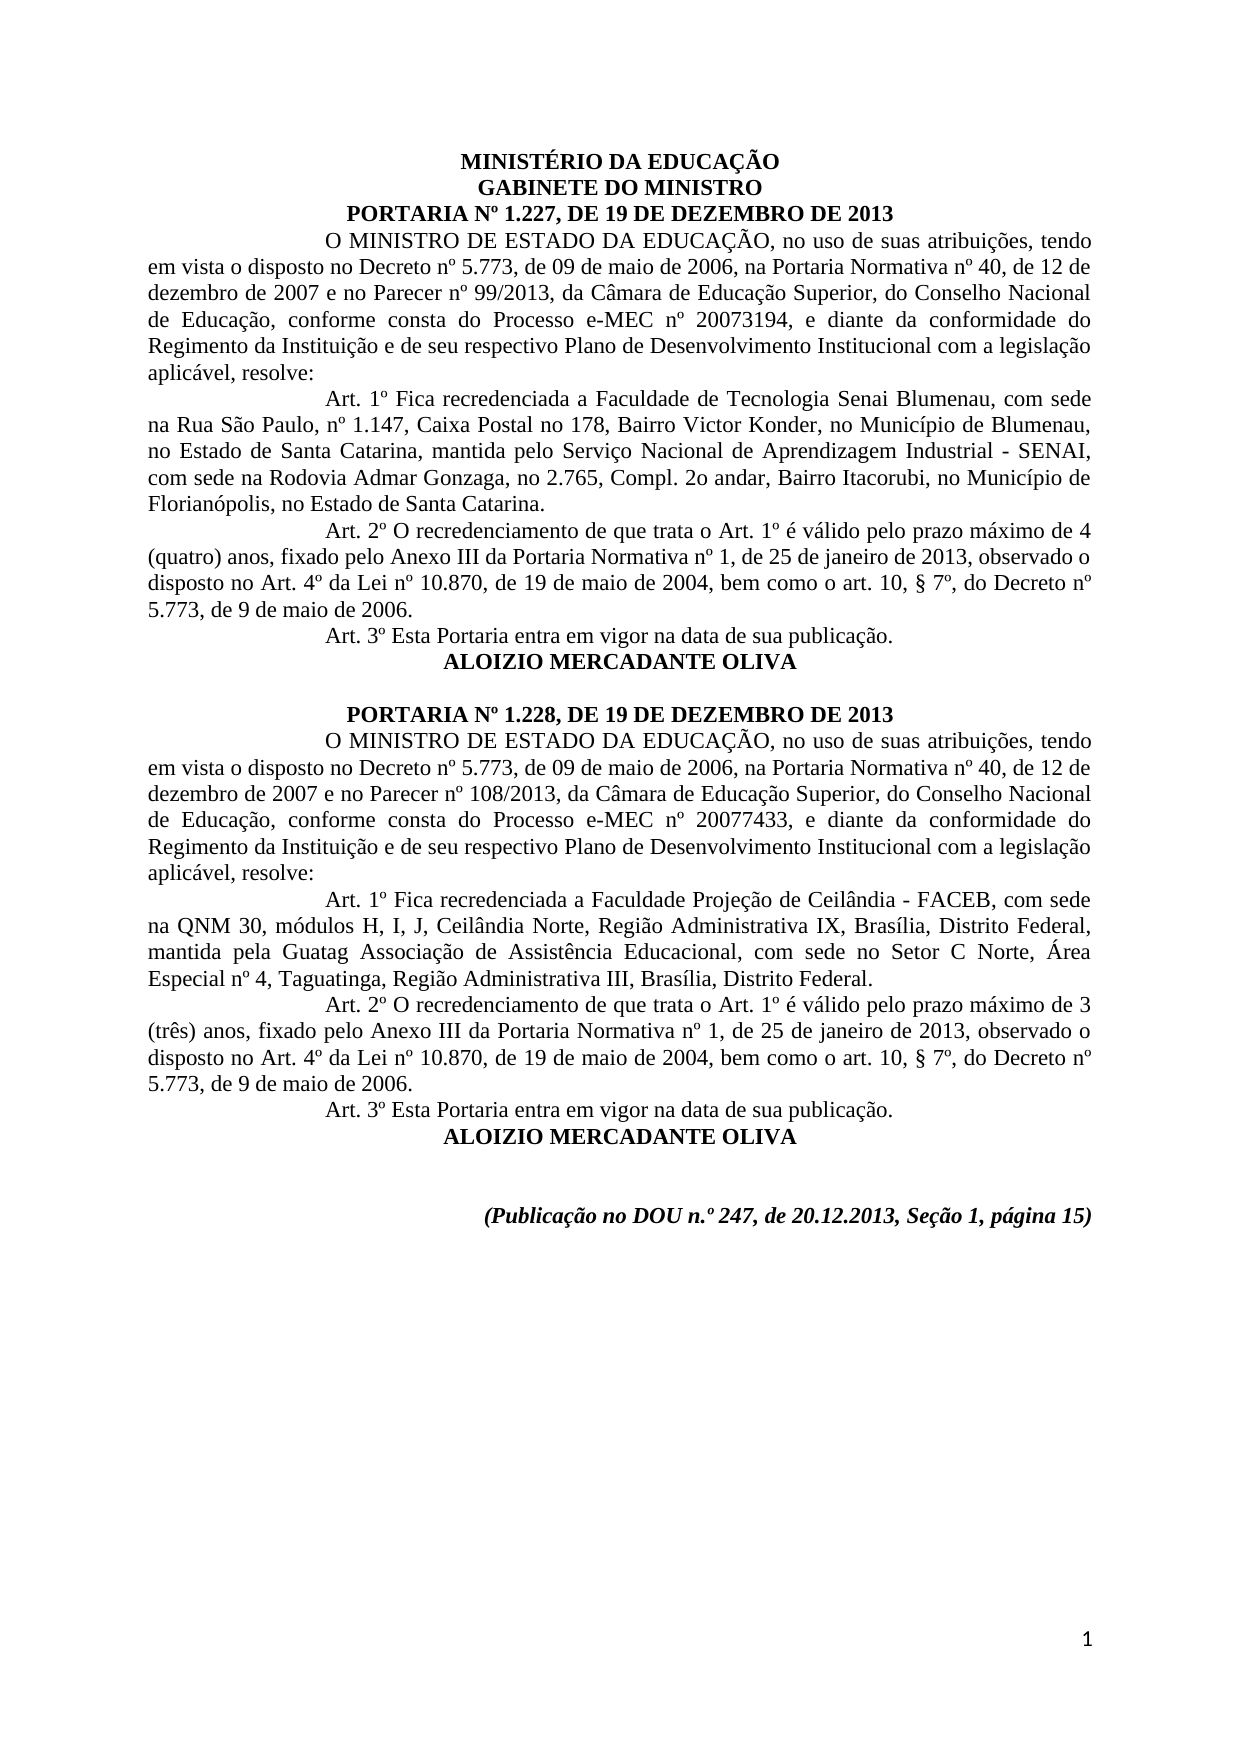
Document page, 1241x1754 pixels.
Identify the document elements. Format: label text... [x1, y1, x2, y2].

text O MINISTRO DE ESTADO DA EDUCAÇÃO, no uso de suas atribuições, tendo em vista o disposto no Decreto nº 5.773, de 09 de maio de 2006, na Portaria Normativa nº 40, de 12 de dezembro de 2007 e no Parecer nº 108/2013, da Câmara de Educação Superior, do Conselho Nacional de Educação, conforme consta do Processo e-MEC nº 20077433, e diante da conformidade do Regimento da Instituição e de seu respectivo Plano de Desenvolvimento Institucional com a legislação aplicável, resolve: [148, 727, 1092, 886]
text PORTARIA Nº 1.228, DE 19 DE DEZEMBRO DE 2013 [148, 701, 1092, 727]
text Art. 1º Fica recredenciada a Faculdade Projeção de Ceilândia - FACEB, com sede na QNM 30, módulos H, I, J, Ceilândia Norte, Região Administrativa IX, Brasília, Distrito Federal, mantida pela Guatag Associação de Assistência Educacional, com sede no Setor C Norte, Área Especial nº 4, Taguatinga, Região Administrativa III, Brasília, Distrito Federal. [148, 886, 1092, 991]
text ALOIZIO MERCADANTE OLIVA [148, 648, 1092, 675]
text PORTARIA Nº 1.227, DE 19 DE DEZEMBRO DE 2013 [148, 200, 1092, 227]
text Art. 3º Esta Portaria entra em vigor na data de sua publicação. [148, 1096, 1092, 1123]
text (Publicação no DOU n.º 247, de 20.12.2013, Seção 1, página 15) [148, 1202, 1092, 1228]
text GABINETE DO MINISTRO [148, 174, 1092, 200]
text MINISTÉRIO DA EDUCAÇÃO [148, 148, 1092, 174]
text Art. 2º O recredenciamento de que trata o Art. 1º é válido pelo prazo máximo de 3 (três) anos, fixado pelo Anexo III da Portaria Normativa nº 1, de 25 de janeiro de 2013, observado o disposto no Art. 4º da Lei nº 10.870, de 19 de maio de 2004, bem como o art. 10, § 7º, do Decreto nº 5.773, de 9 de maio de 2006. [148, 991, 1092, 1096]
text O MINISTRO DE ESTADO DA EDUCAÇÃO, no uso de suas atribuições, tendo em vista o disposto no Decreto nº 5.773, de 09 de maio de 2006, na Portaria Normativa nº 40, de 12 de dezembro de 2007 e no Parecer nº 99/2013, da Câmara de Educação Superior, do Conselho Nacional de Educação, conforme consta do Processo e-MEC nº 20073194, e diante da conformidade do Regimento da Instituição e de seu respectivo Plano de Desenvolvimento Institucional com a legislação aplicável, resolve: [148, 227, 1092, 385]
text Art. 2º O recredenciamento de que trata o Art. 1º é válido pelo prazo máximo de 4 (quatro) anos, fixado pelo Anexo III da Portaria Normativa nº 1, de 25 de janeiro de 2013, observado o disposto no Art. 4º da Lei nº 10.870, de 19 de maio de 2004, bem como o art. 10, § 7º, do Decreto nº 5.773, de 9 de maio de 2006. [148, 517, 1092, 622]
text Art. 1º Fica recredenciada a Faculdade de Tecnologia Senai Blumenau, com sede na Rua São Paulo, nº 1.147, Caixa Postal no 178, Bairro Victor Konder, no Município de Blumenau, no Estado de Santa Catarina, mantida pelo Serviço Nacional de Aprendizagem Industrial - SENAI, com sede na Rodovia Admar Gonzaga, no 2.765, Compl. 2o andar, Bairro Itacorubi, no Município de Florianópolis, no Estado de Santa Catarina. [148, 385, 1092, 517]
text Art. 3º Esta Portaria entra em vigor na data de sua publicação. [148, 622, 1092, 648]
text ALOIZIO MERCADANTE OLIVA [148, 1123, 1092, 1149]
